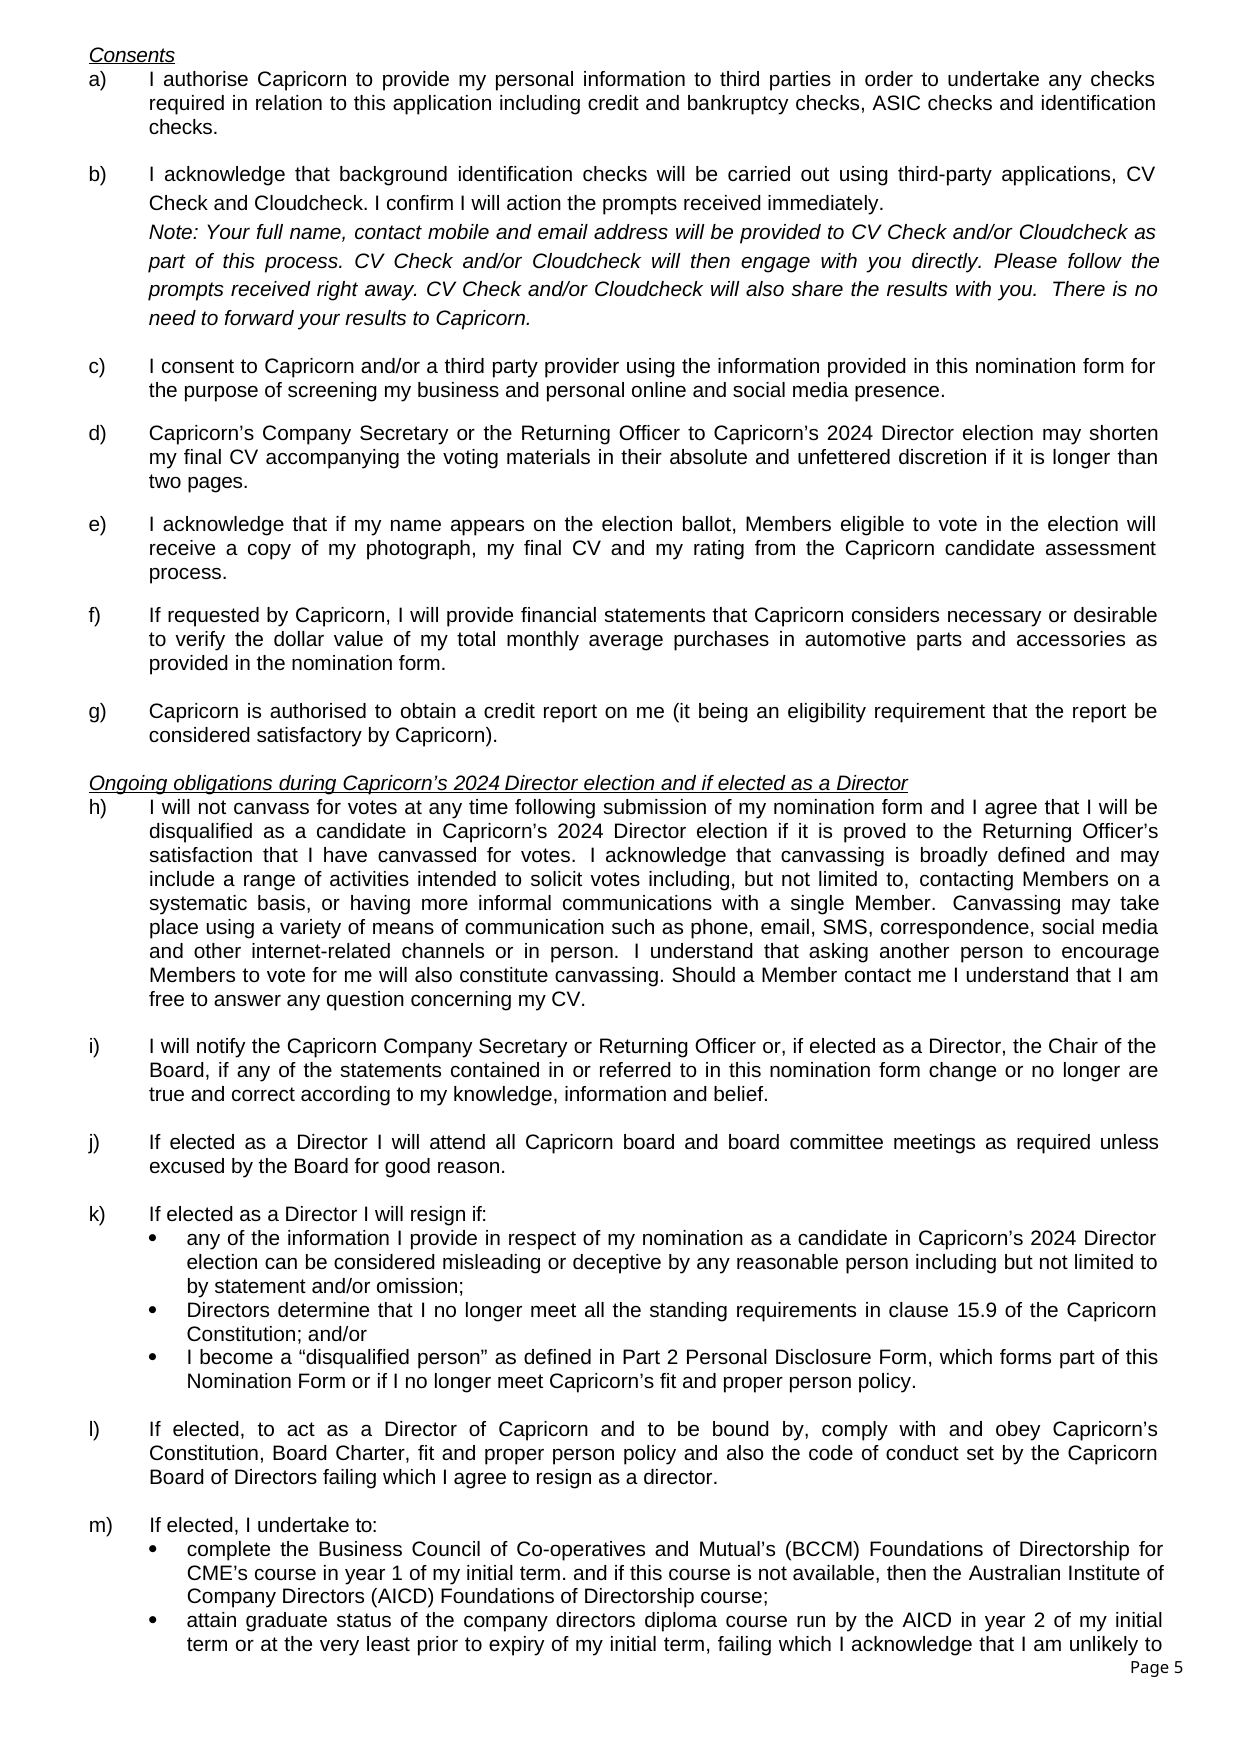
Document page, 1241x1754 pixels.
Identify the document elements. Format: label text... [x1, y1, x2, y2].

list I become a “disqualified person” as defined in Part 2 Personal Disclosure Form, which forms part of this Nomination Form or if I no longer meet Capricorn’s fit and proper person policy. [149, 1346, 1159, 1393]
list If requested by Capricorn, I will provide financial statements that Capricorn considers necessary or desirable to verify the dollar value of my total monthly average purchases in automotive parts and accessories as provided in the nomination form. [88, 603, 1158, 675]
list complete the Business Council of Co-operatives and Mutual’s (BCCM) Foundations of Directorship for CME’s course in year 1 of my initial term. and if this course is not available, then the Australian Institute of Company Directors (AICD) Foundations of Directorship course; [149, 1537, 1164, 1608]
list Directors determine that I no longer meet all the standing requirements in clause 15.9 of the Capricorn Constitution; and/or [149, 1298, 1158, 1346]
text Ongoing obligations during Capricorn’s 2024 Director election and if elected as a Director [88, 771, 1196, 794]
list If elected as a Director I will attend all Capricorn board and board committee meetings as required unless excused by the Board for good reason. [88, 1130, 1159, 1178]
list If elected, to act as a Director of Capricorn and to be bound by, comply with and obey Capricorn’s Constitution, Board Charter, fit and proper person policy and also the code of conduct set by the Capricorn Board of Directors failing which I agree to resign as a director. [88, 1417, 1159, 1489]
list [149, 1608, 1164, 1656]
list I consent to Capricorn and/or a third party provider using the information provided in this nomination form for the purpose of screening my business and personal online and social media presence. [88, 354, 1158, 401]
list I will not canvass for votes at any time following submission of my nomination form and I agree that I will be disqualified as a candidate in Capricorn’s 2024 Director election if it is proved to the Returning Officer’s satisfaction that I have canvassed for votes. I acknowledge that canvassing is broadly defined and may include a range of activities intended to solicit votes including, but not limited to, contacting Members on a systematic basis, or having more informal communications with a single Member. Canvassing may take place using a variety of means of communication such as phone, email, SMS, correspondence, social media and other internet-related channels or in person. I understand that asking another person to encourage Members to vote for me will also constitute canvassing. Should a Member contact me I understand that I am free to answer any question concerning my CV. [88, 795, 1160, 1010]
list any of the information I provide in respect of my nomination as a candidate in Capricorn’s 2024 Director election can be considered misleading or deceptive by any reasonable person including but not limited to by statement and/or omission; [149, 1226, 1157, 1298]
list I will notify the Capricorn Company Secretary or Returning Officer or, if elected as a Director, the Chair of the Board, if any of the statements contained in or referred to in this nomination form change or no longer are true and correct according to my knowledge, information and belief. [88, 1034, 1159, 1106]
list I acknowledge that if my name appears on the election ballot, Members eligible to vote in the election will receive a copy of my photograph, my final CV and my rating from the Capricorn candidate assessment process. [88, 512, 1159, 584]
list If elected as a Director I will resign if: [88, 1202, 1196, 1226]
list I authorise Capricorn to provide my personal information to third parties in order to undertake any checks required in relation to this application including credit and bankruptcy checks, ASIC checks and identification checks. [88, 67, 1158, 138]
text Consents [88, 42, 1196, 66]
list Capricorn is authorised to obtain a credit report on me (it being an eligibility requirement that the report be considered satisfactory by Capricorn). [88, 699, 1159, 747]
text Note: Your full name, contact mobile and email address will be provided to CV Check and/or Cloudcheck as part of this process. CV Check and/or Cloudcheck will then engage with you directly. Please follow the prompts received right away. CV Check and/or Cloudcheck will also share the results with you. There is no need to forward your results to Capricorn. [149, 220, 1160, 330]
list If elected, I undertake to: [89, 1513, 1196, 1537]
list Capricorn’s Company Secretary or the Returning Officer to Capricorn’s 2024 Director election may shorten my final CV accompanying the voting materials in their absolute and unfettered discretion if it is longer than two pages. [88, 421, 1159, 493]
list I acknowledge that background identification checks will be carried out using third-party applications, CV Check and Cloudcheck. I confirm I will action the prompts received immediately. [88, 162, 1156, 215]
